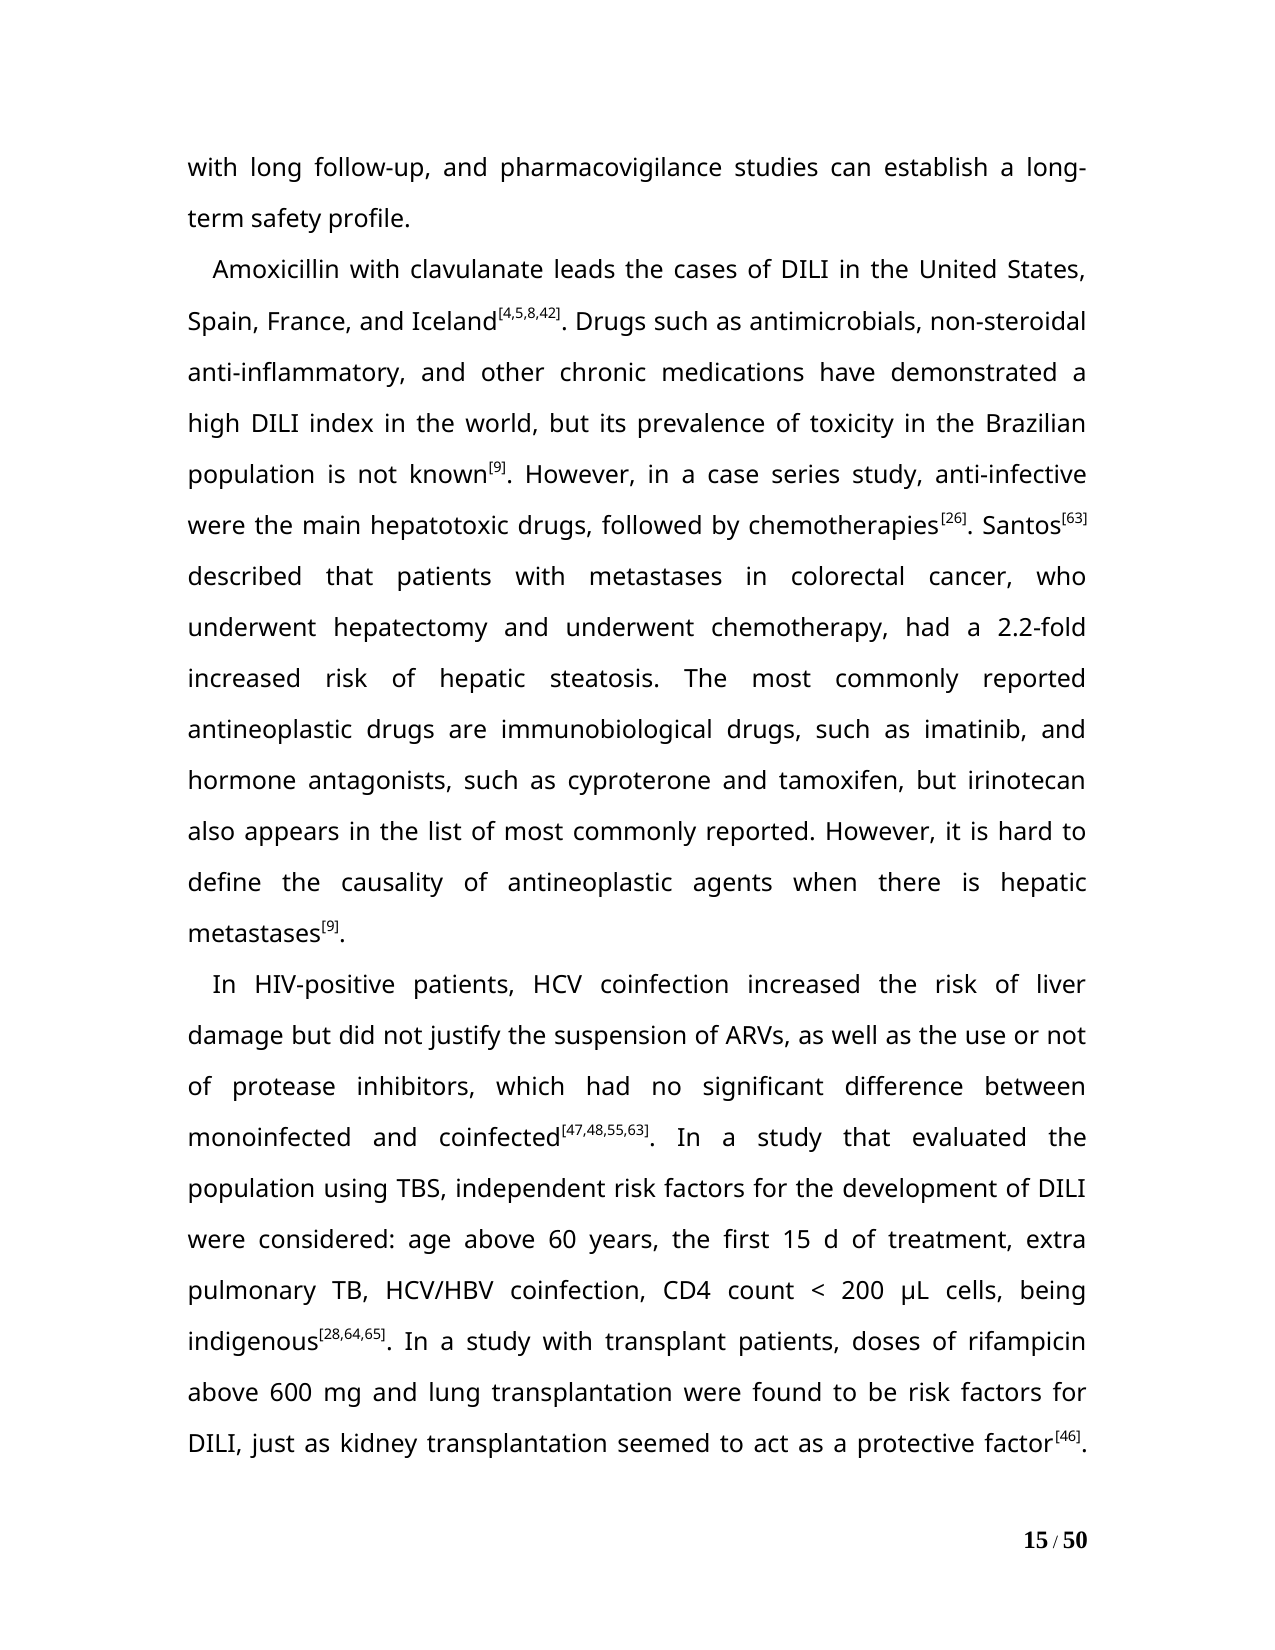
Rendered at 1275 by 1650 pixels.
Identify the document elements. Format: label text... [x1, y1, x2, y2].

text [187, 967, 1087, 1460]
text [187, 150, 1087, 235]
text Amoxicillin with clavulanate leads the cases of DILI in the United States, Spain, France, and Iceland[4,5,8,42]. Drugs such as antimicrobials, non-steroidal anti-inflammatory, and other chronic medications have demonstrated a high DILI index in the world, but its prevalence of toxicity in the Brazilian population is not known[9]. However, in a case series study, anti-infective were the main hepatotoxic drugs, followed by chemotherapies[26]. Santos[63] described that patients with metastases in colorectal cancer, who underwent hepatectomy and underwent chemotherapy, had a 2.2-fold increased risk of hepatic steatosis. The most commonly reported antineoplastic drugs are immunobiological drugs, such as imatinib, and hormone antagonists, such as cyproterone and tamoxifen, but irinotecan also appears in the list of most commonly reported. However, it is hard to define the causality of antineoplastic agents when there is hepatic metastases[9]. [187, 252, 1087, 950]
